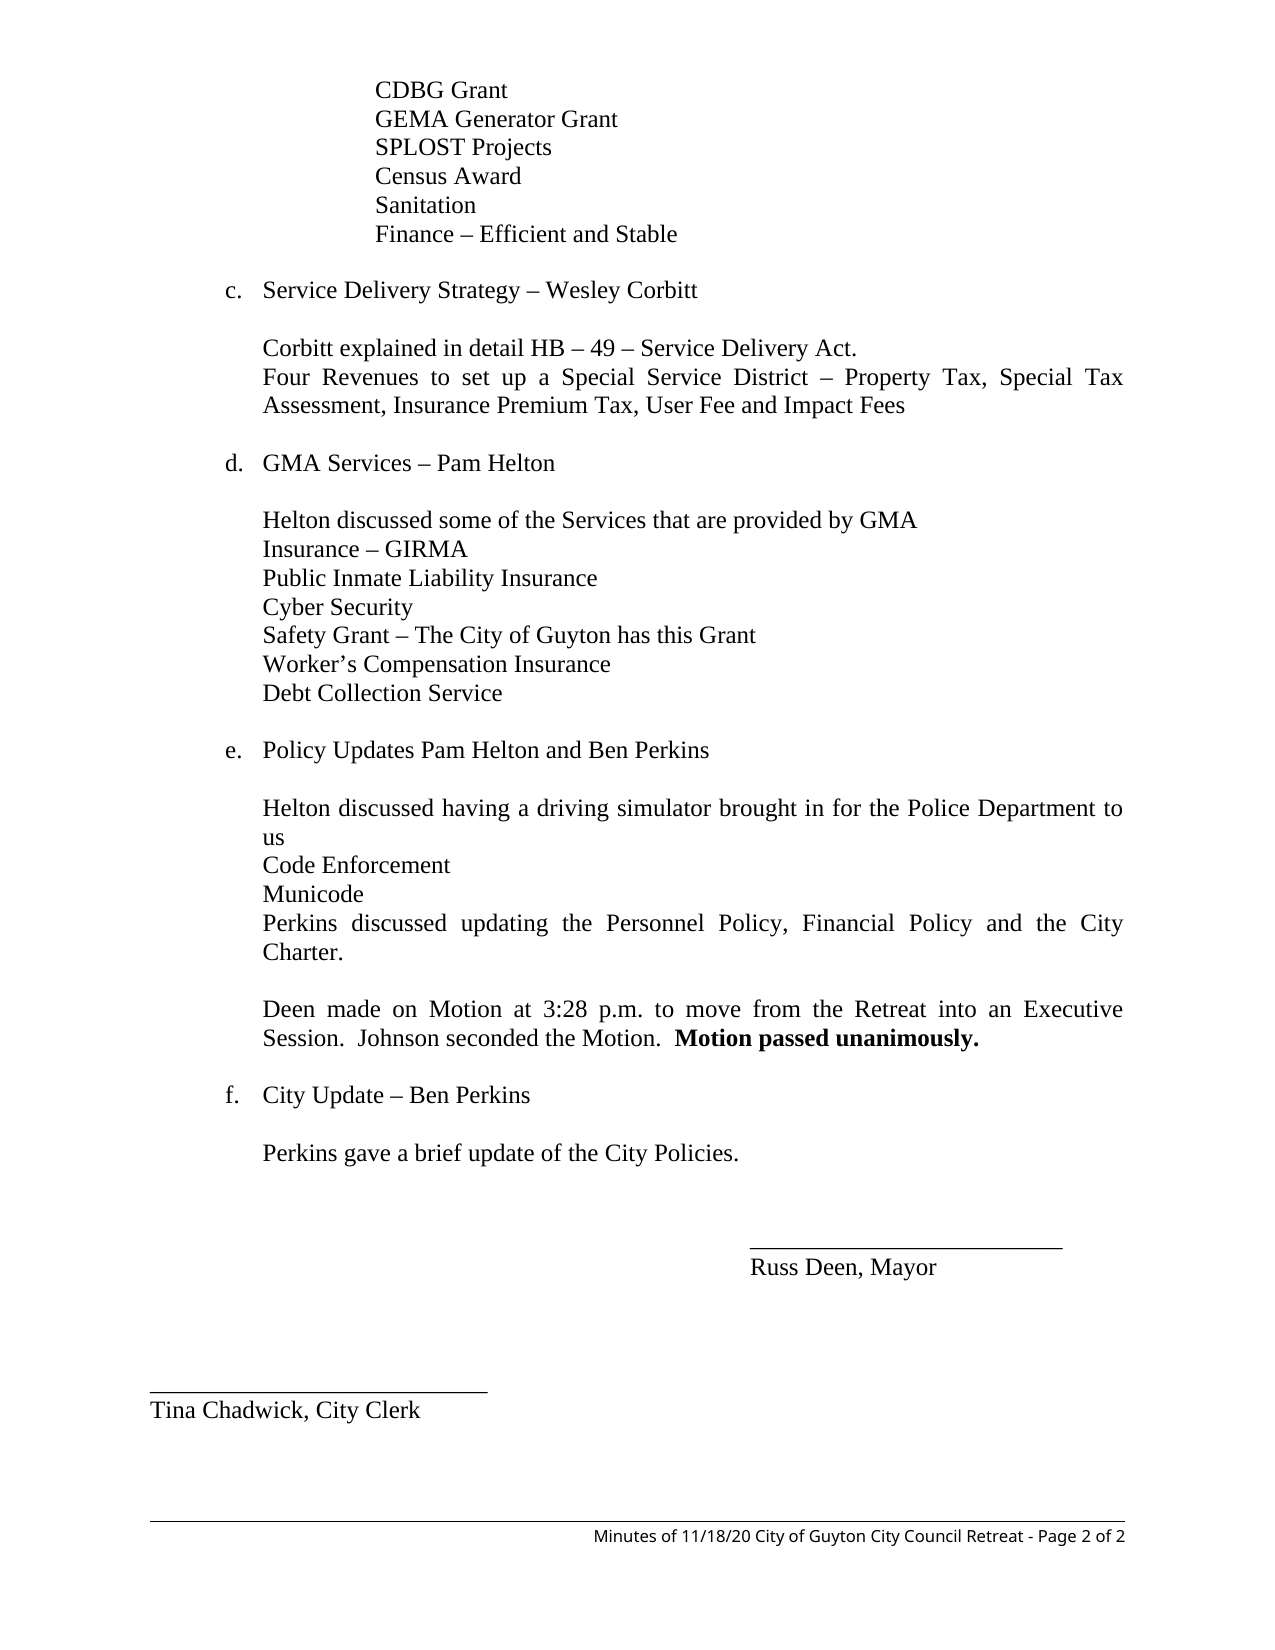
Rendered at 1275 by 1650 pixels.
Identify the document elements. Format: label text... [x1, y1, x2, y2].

list Service Delivery Strategy – Wesley Corbitt [225, 276, 1125, 304]
text Corbitt explained in detail HB – 49 – Service Delivery Act. [262, 333, 1125, 362]
text Public Inmate Liability Insurance [262, 563, 1125, 592]
text Municode [262, 879, 1125, 908]
text Worker’s Compensation Insurance [262, 649, 1125, 678]
text Code Enforcement [262, 851, 1125, 879]
text Helton discussed having a driving simulator brought in for the Police Department to us [262, 793, 1125, 851]
list City Update – Ben Perkins [225, 1081, 1125, 1109]
text _________________________ [750, 1195, 1125, 1252]
text Helton discussed some of the Services that are provided by GMA [262, 506, 1125, 534]
text Debt Collection Service [262, 678, 1125, 707]
text GEMA Generator Grant [375, 104, 1125, 132]
text Perkins gave a brief update of the City Policies. [262, 1138, 1125, 1167]
text Finance – Efficient and Stable [375, 219, 1125, 247]
text Safety Grant – The City of Guyton has this Grant [262, 621, 1125, 649]
text CDBG Grant [375, 75, 1125, 104]
text Sanitation [375, 190, 1125, 219]
text Four Revenues to set up a Special Service District – Property Tax, Special Tax Assessment, Insurance Premium Tax, User Fee and Impact Fees [262, 362, 1125, 419]
text Perkins discussed updating the Personnel Policy, Financial Policy and the City Charter. [262, 908, 1125, 966]
text SPLOST Projects [375, 132, 1125, 161]
text Census Award [375, 161, 1125, 190]
text ___________________________ [150, 1367, 1125, 1395]
text Russ Deen, Mayor [150, 1252, 1125, 1280]
list GMA Services – Pam Helton [225, 448, 1125, 477]
list Policy Updates Pam Helton and Ben Perkins [225, 736, 1125, 764]
text Deen made on Motion at 3:28 p.m. to move from the Retreat into an Executive Session. Johnson seconded the Motion. Motion passed unanimously. [262, 994, 1125, 1052]
text Cyber Security [262, 592, 1125, 621]
text Insurance – GIRMA [262, 534, 1125, 563]
text Tina Chadwick, City Clerk [150, 1395, 1125, 1424]
